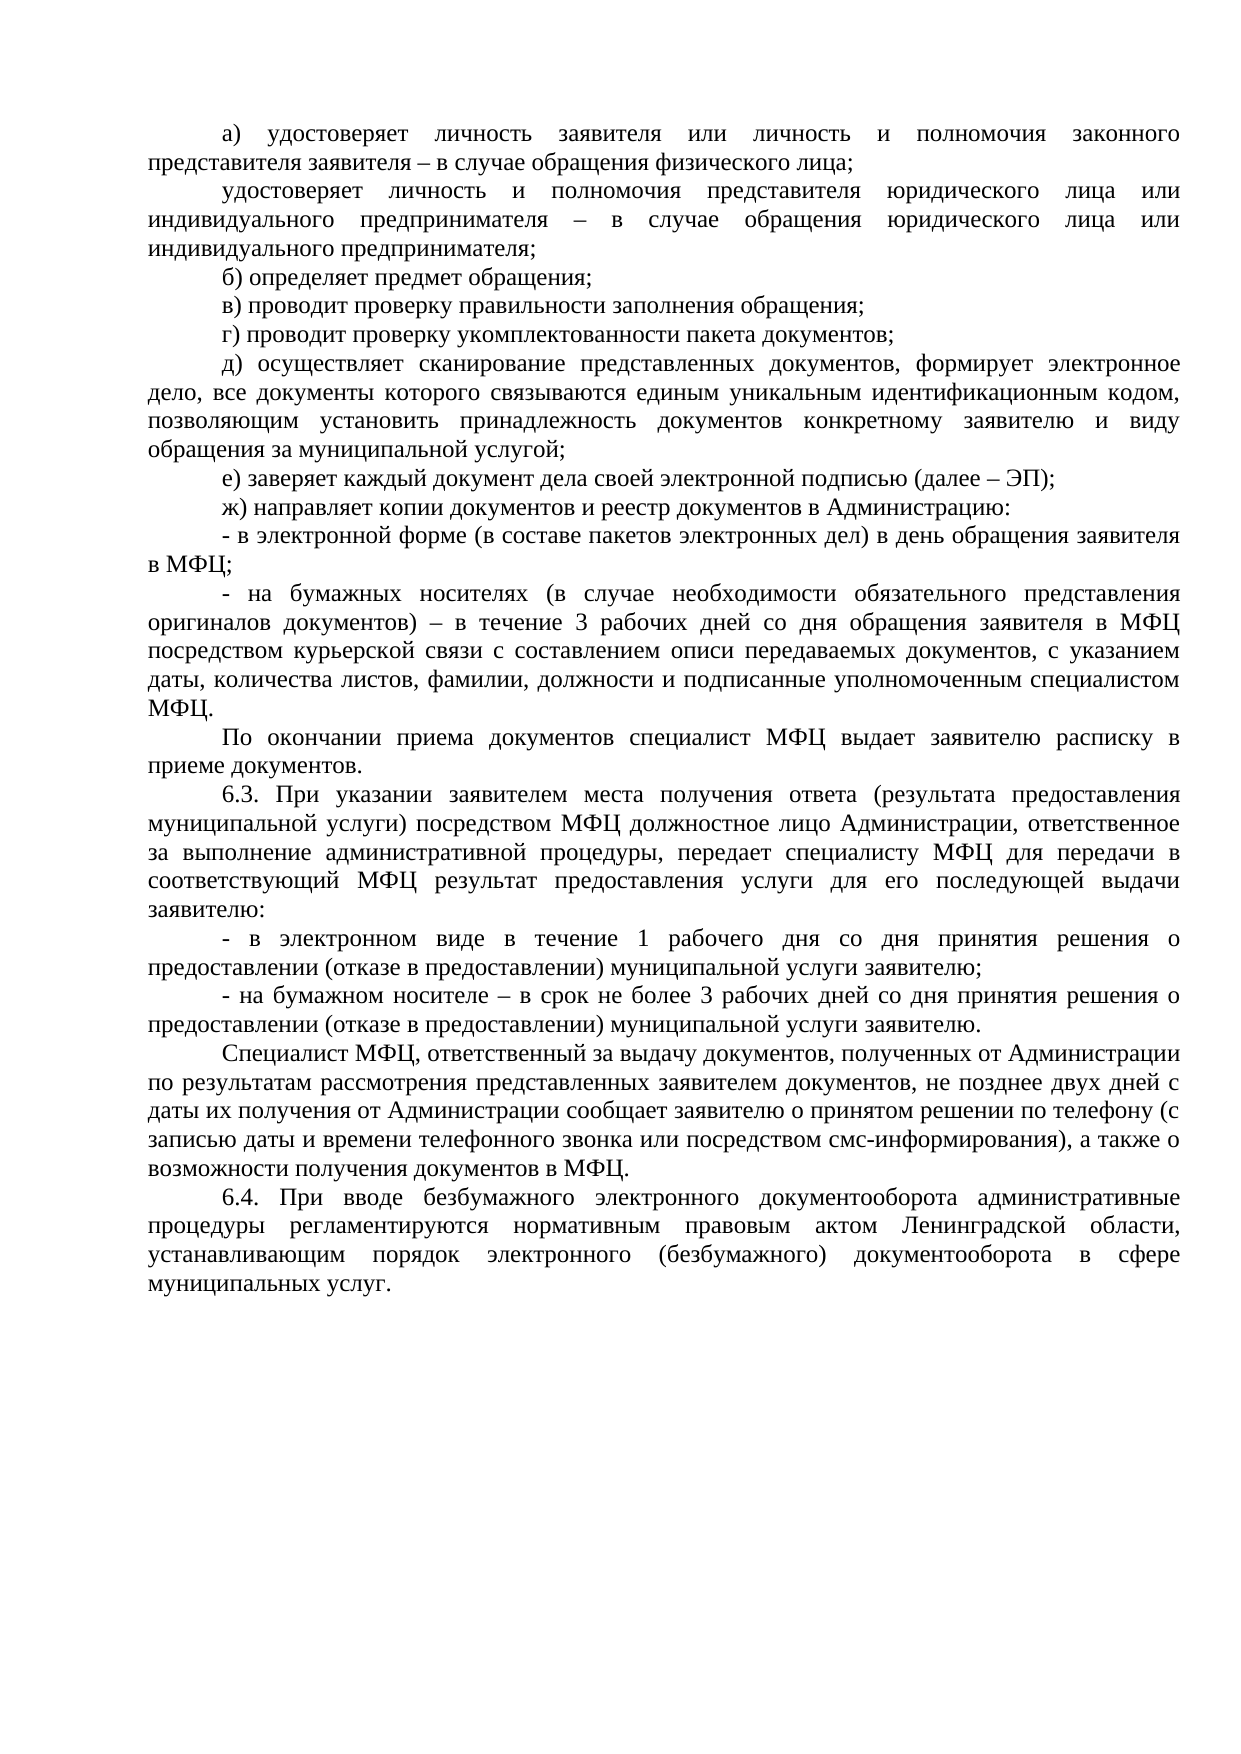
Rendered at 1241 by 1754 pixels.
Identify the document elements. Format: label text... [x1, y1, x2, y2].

text е) заверяет каждый документ дела своей электронной подписью (далее – ЭП); [148, 463, 1181, 492]
text - на бумажных носителях (в случае необходимости обязательного представления оригиналов документов) – в течение 3 рабочих дней со дня обращения заявителя в МФЦ посредством курьерской связи с составлением описи передаваемых документов, с указанием даты, количества листов, фамилии, должности и подписанные уполномоченным специалистом МФЦ. [148, 578, 1181, 722]
text удостоверяет личность и полномочия представителя юридического лица или индивидуального предпринимателя – в случае обращения юридического лица или индивидуального предпринимателя; [148, 176, 1181, 262]
text Специалист МФЦ, ответственный за выдачу документов, полученных от Администрации по результатам рассмотрения представленных заявителем документов, не позднее двух дней с даты их получения от Администрации сообщает заявителю о принятом решении по телефону (с записью даты и времени телефонного звонка или посредством смс-информирования), а также о возможности получения документов в МФЦ. [148, 1038, 1181, 1182]
text б) определяет предмет обращения; [148, 262, 1181, 291]
text - на бумажном носителе – в срок не более 3 рабочих дней со дня принятия решения о предоставлении (отказе в предоставлении) муниципальной услуги заявителю. [148, 981, 1181, 1038]
text ж) направляет копии документов и реестр документов в Администрацию: [148, 492, 1181, 521]
text - в электронной форме (в составе пакетов электронных дел) в день обращения заявителя в МФЦ; [148, 521, 1181, 578]
text г) проводит проверку укомплектованности пакета документов; [148, 319, 1181, 348]
text 6.3. При указании заявителем места получения ответа (результата предоставления муниципальной услуги) посредством МФЦ должностное лицо Администрации, ответственное за выполнение административной процедуры, передает специалисту МФЦ для передачи в соответствующий МФЦ результат предоставления услуги для его последующей выдачи заявителю: [148, 779, 1181, 923]
text - в электронном виде в течение 1 рабочего дня со дня принятия решения о предоставлении (отказе в предоставлении) муниципальной услуги заявителю; [148, 923, 1181, 981]
text По окончании приема документов специалист МФЦ выдает заявителю расписку в приеме документов. [148, 722, 1181, 779]
text в) проводит проверку правильности заполнения обращения; [148, 291, 1181, 319]
text а) удостоверяет личность заявителя или личность и полномочия законного представителя заявителя – в случае обращения физического лица; [148, 118, 1181, 176]
text 6.4. При вводе безбумажного электронного документооборота административные процедуры регламентируются нормативным правовым актом Ленинградской области, устанавливающим порядок электронного (безбумажного) документооборота в сфере муниципальных услуг. [148, 1182, 1181, 1297]
text д) осуществляет сканирование представленных документов, формирует электронное дело, все документы которого связываются единым уникальным идентификационным кодом, позволяющим установить принадлежность документов конкретному заявителю и виду обращения за муниципальной услугой; [148, 348, 1181, 463]
